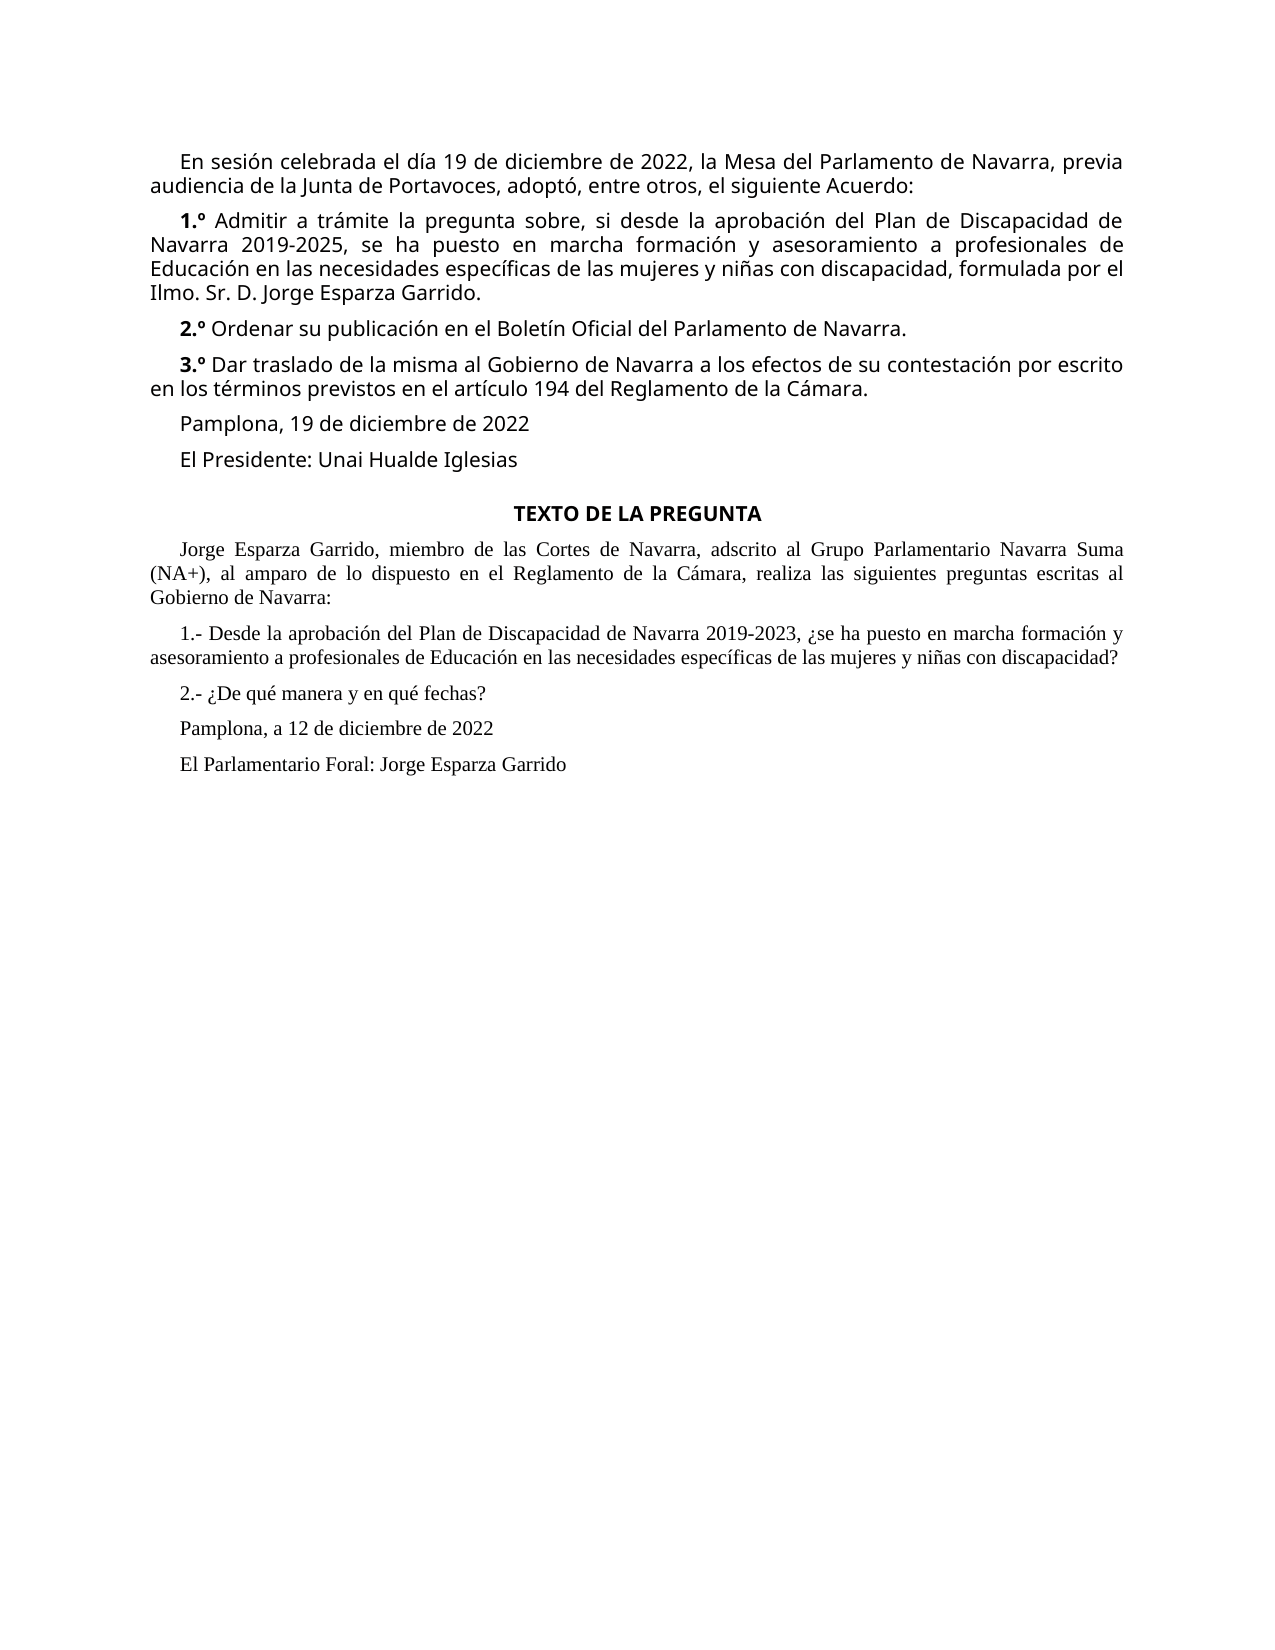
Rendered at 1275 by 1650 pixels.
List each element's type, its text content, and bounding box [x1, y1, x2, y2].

text El Parlamentario Foral: Jorge Esparza Garrido [150, 752, 1125, 776]
text 2.- ¿De qué manera y en qué fechas? [150, 681, 1125, 705]
text En sesión celebrada el día 19 de diciembre de 2022, la Mesa del Parlamento de Navarra, previa audiencia de la Junta de Portavoces, adoptó, entre otros, el siguiente Acuerdo: [150, 150, 1125, 198]
text El Presidente: Unai Hualde Iglesias [150, 448, 1125, 472]
text 3.º Dar traslado de la misma al Gobierno de Navarra a los efectos de su contestación por escrito en los términos previstos en el artículo 194 del Reglamento de la Cámara. [150, 353, 1125, 401]
text Pamplona, 19 de diciembre de 2022 [150, 413, 1125, 437]
text Jorge Esparza Garrido, miembro de las Cortes de Navarra, adscrito al Grupo Parlamentario Navarra Suma (NA+), al amparo de lo dispuesto en el Reglamento de la Cámara, realiza las siguientes preguntas escritas al Gobierno de Navarra: [150, 538, 1125, 609]
text 1.- Desde la aprobación del Plan de Discapacidad de Navarra 2019-2023, ¿se ha puesto en marcha formación y asesoramiento a profesionales de Educación en las necesidades específicas de las mujeres y niñas con discapacidad? [150, 621, 1125, 669]
text 1.º Admitir a trámite la pregunta sobre, si desde la aprobación del Plan de Discapacidad de Navarra 2019-2025, se ha puesto en marcha formación y asesoramiento a profesionales de Educación en las necesidades específicas de las mujeres y niñas con discapacidad, formulada por el Ilmo. Sr. D. Jorge Esparza Garrido. [150, 210, 1125, 306]
text TEXTO DE LA PREGUNTA [150, 502, 1125, 526]
text Pamplona, a 12 de diciembre de 2022 [150, 717, 1125, 741]
text 2.º Ordenar su publicación en el Boletín Oficial del Parlamento de Navarra. [150, 317, 1125, 341]
